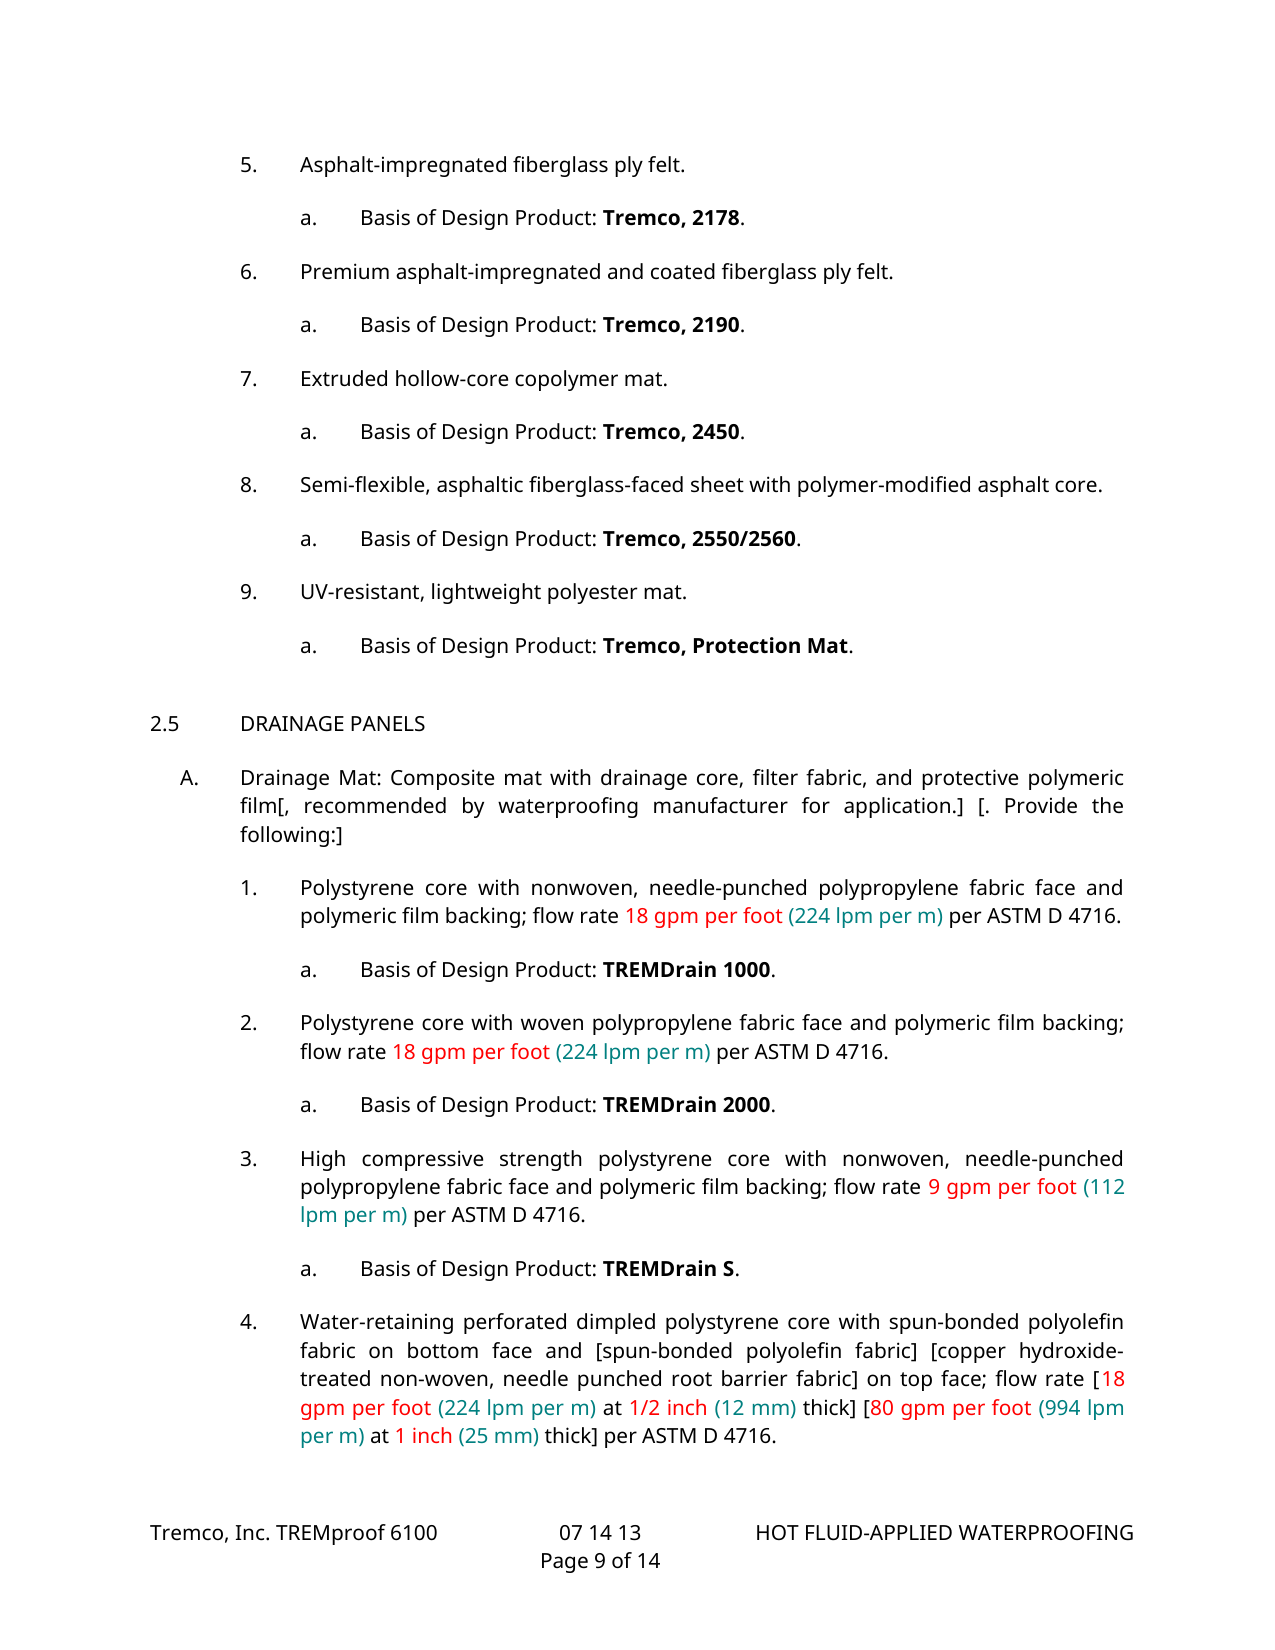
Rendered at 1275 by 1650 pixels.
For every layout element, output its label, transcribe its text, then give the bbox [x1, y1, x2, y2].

text Water-retaining perforated dimpled polystyrene core with spun-bonded polyolefin fabric on bottom face and [spun-bonded polyolefin fabric] [copper hydroxide-treated non-woven, needle punched root barrier fabric] on top face; flow rate [18 gpm per foot (224 lpm per m) at 1/2 inch (12 mm) thick] [80 gpm per foot (994 lpm per m) at 1 inch (25 mm) thick] per ASTM D 4716. [240, 1307, 1125, 1450]
text Basis of Design Product: TREMDrain 2000. [300, 1090, 1125, 1119]
text DRAINAGE PANELS [150, 709, 1125, 738]
text Basis of Design Product: Tremco, 2178. [300, 203, 1125, 232]
text Polystyrene core with woven polypropylene fabric face and polymeric film backing; flow rate 18 gpm per foot (224 lpm per m) per ASTM D 4716. [240, 1008, 1125, 1065]
text Basis of Design Product: Tremco, 2190. [300, 310, 1125, 339]
text Basis of Design Product: TREMDrain S. [300, 1254, 1125, 1282]
text Semi-flexible, asphaltic fiberglass-faced sheet with polymer-modified asphalt core. [240, 471, 1125, 499]
text High compressive strength polystyrene core with nonwoven, needle-punched polypropylene fabric face and polymeric film backing; flow rate 9 gpm per foot (112 lpm per m) per ASTM D 4716. [240, 1144, 1125, 1229]
text Drainage Mat: Composite mat with drainage core, filter fabric, and protective polymeric film[, recommended by waterproofing manufacturer for application.] [. Provide the following:] [180, 763, 1125, 848]
text Basis of Design Product: Tremco, 2550/2560. [300, 524, 1125, 552]
text Asphalt-impregnated fiberglass ply felt. [240, 150, 1125, 178]
text Premium asphalt-impregnated and coated fiberglass ply felt. [240, 257, 1125, 285]
text Extruded hollow-core copolymer mat. [240, 364, 1125, 392]
text Basis of Design Product: Tremco, 2450. [300, 417, 1125, 446]
text Polystyrene core with nonwoven, needle-punched polypropylene fabric face and polymeric film backing; flow rate 18 gpm per foot (224 lpm per m) per ASTM D 4716. [240, 873, 1125, 930]
text Basis of Design Product: Tremco, Protection Mat. [300, 631, 1125, 659]
text Basis of Design Product: TREMDrain 1000. [300, 955, 1125, 983]
text UV-resistant, lightweight polyester mat. [240, 577, 1125, 606]
